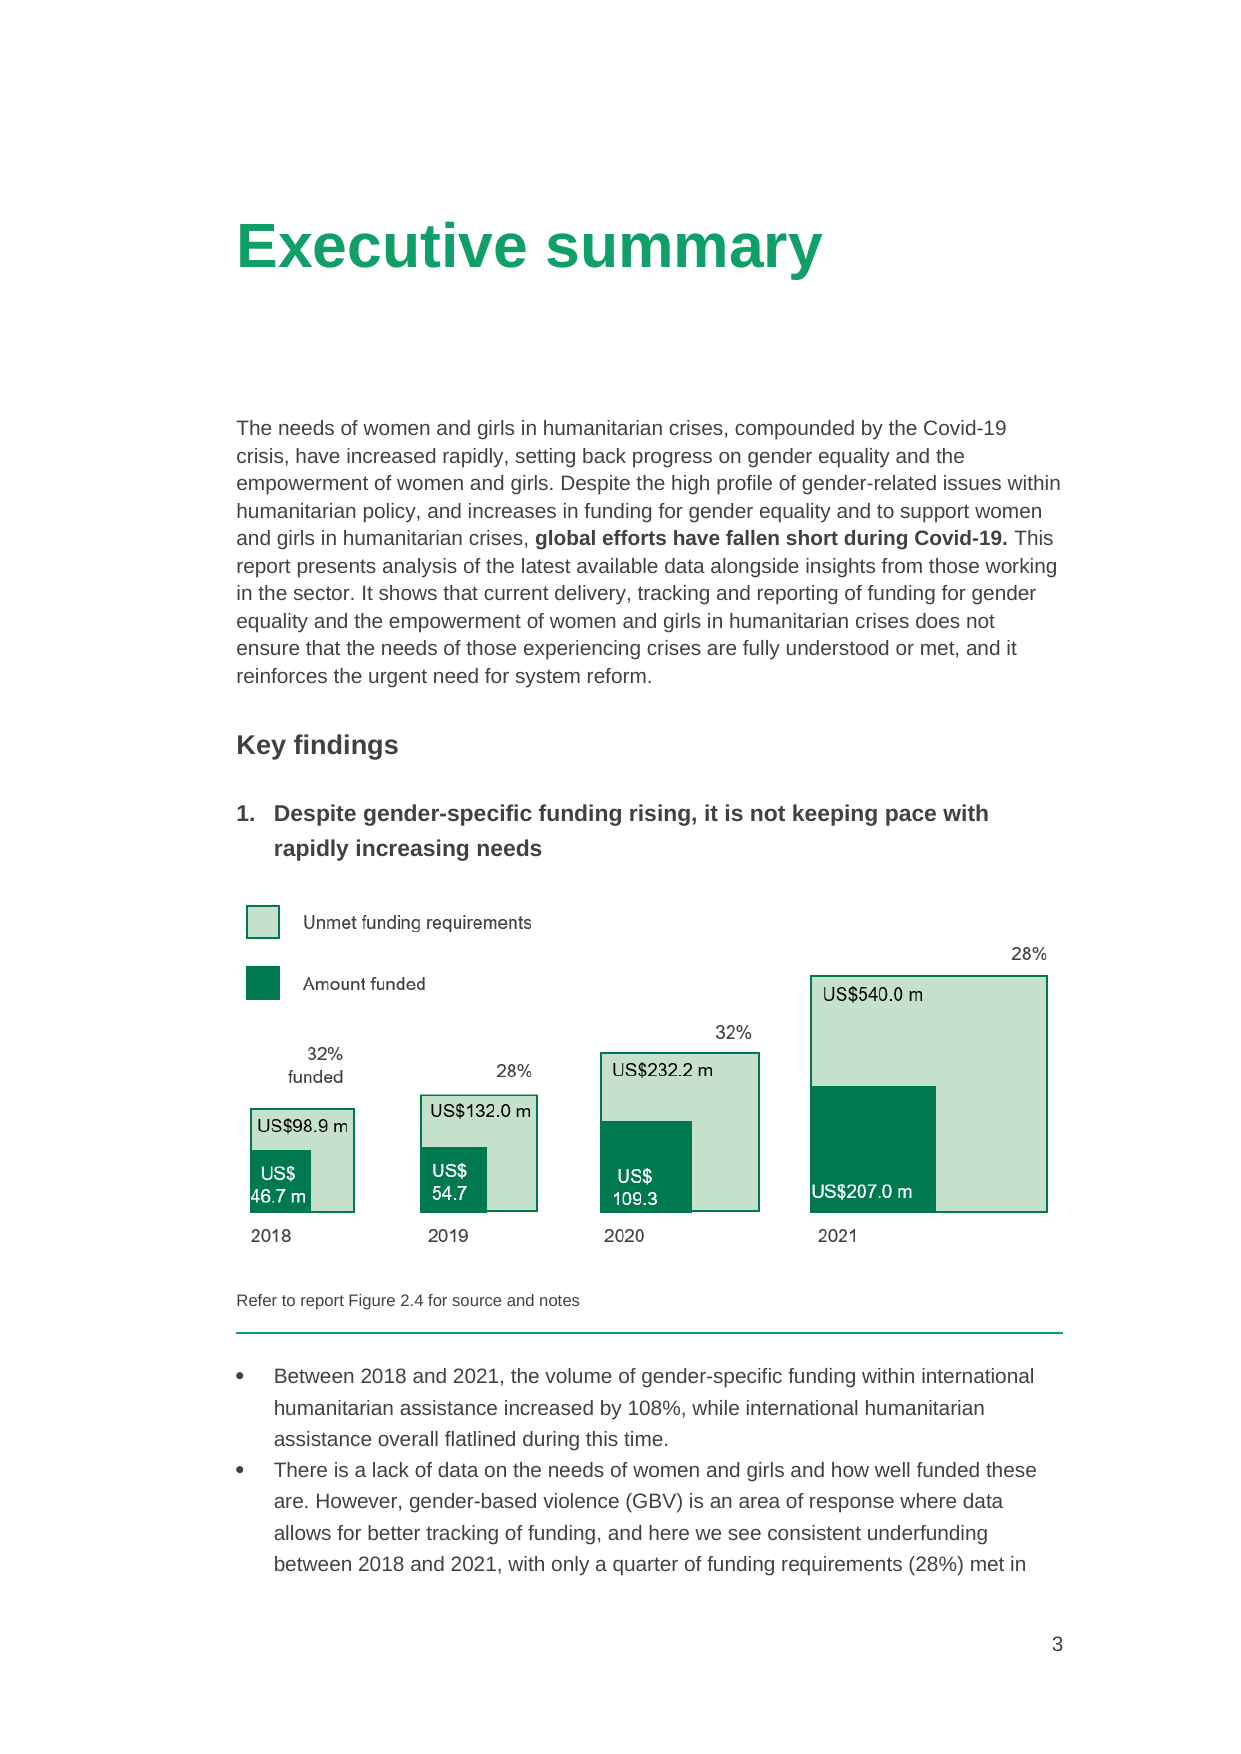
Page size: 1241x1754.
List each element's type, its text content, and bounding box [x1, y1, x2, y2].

subtitle Despite gender-specific funding rising, it is not keeping pace with rapidly increasing needs [236, 793, 1063, 864]
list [236, 1453, 1063, 1578]
list Between 2018 and 2021, the volume of gender-specific funding within international humanitarian assistance increased by 108%, while international humanitarian assistance overall flatlined during this time. [236, 1359, 1063, 1453]
subtitle Executive summary [236, 208, 1063, 280]
subtitle Key findings [236, 726, 1063, 762]
picture [236, 895, 1063, 1257]
text Refer to report Figure 2.4 for source and notes [236, 1288, 1063, 1332]
text The needs of women and girls in humanitarian crises, compounded by the Covid-19 crisis, have increased rapidly, setting back progress on gender equality and the empowerment of women and girls. Despite the high profile of gender-related issues within humanitarian policy, and increases in funding for gender equality and to support women and girls in humanitarian crises, global efforts have fallen short during Covid-19. This report presents analysis of the latest available data alongside insights from those working in the sector. It shows that current delivery, tracking and reporting of funding for gender equality and the empowerment of women and girls in humanitarian crises does not ensure that the needs of those experiencing crises are fully understood or met, and it reinforces the urgent need for system reform. [236, 416, 1063, 687]
